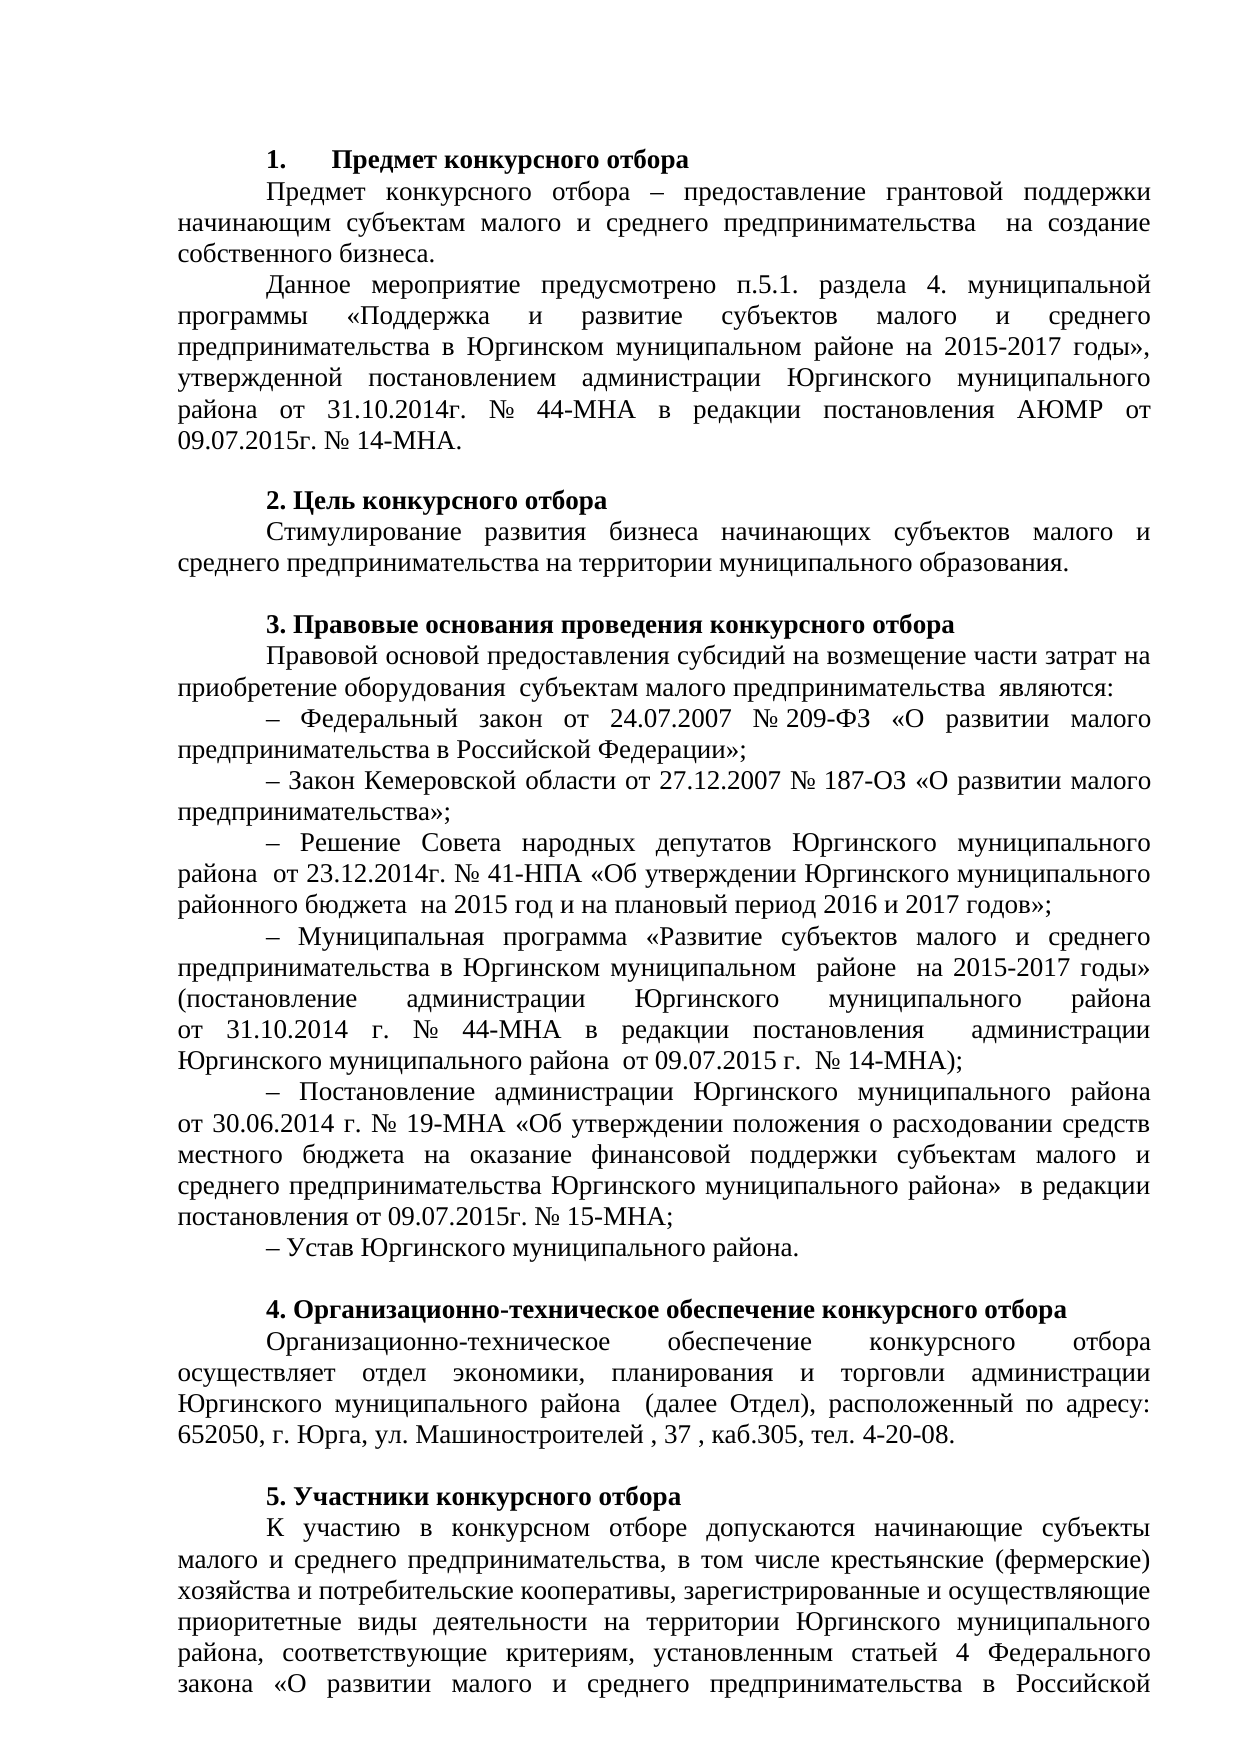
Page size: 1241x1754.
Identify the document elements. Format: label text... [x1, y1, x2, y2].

text 5. Участники конкурсного отбора [177, 1480, 1152, 1512]
text – Закон Кемеровской области от 27.12.2007 № 187-ОЗ «О развитии малого предпринимательства»; [177, 764, 1152, 826]
text – Устав Юргинского муниципального района. [177, 1231, 1152, 1262]
text – Решение Совета народных депутатов Юргинского муниципального района от 23.12.2014г. № 41-НПА «Об утверждении Юргинского муниципального районного бюджета на 2015 год и на плановый период 2016 и 2017 годов»; [177, 826, 1152, 920]
text 2. Цель конкурсного отбора [177, 484, 1152, 515]
text Стимулирование развития бизнеса начинающих субъектов малого и среднего предпринимательства на территории муниципального образования. [177, 515, 1152, 577]
text 4. Организационно-техническое обеспечение конкурсного отбора [177, 1293, 1152, 1325]
list Предмет конкурсного отбора [177, 143, 1152, 175]
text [177, 1512, 1152, 1698]
text Данное мероприятие предусмотрено п.5.1. раздела 4. муниципальной программы «Поддержка и развитие субъектов малого и среднего предпринимательства в Юргинском муниципальном районе на 2015-2017 годы», утвержденной постановлением администрации Юргинского муниципального района от 31.10.2014г. № 44-МНА в редакции постановления АЮМР от 09.07.2015г. № 14-МНА. [177, 268, 1152, 455]
text Правовой основой предоставления субсидий на возмещение части затрат на приобретение оборудования субъектам малого предпринимательства являются: [177, 639, 1152, 702]
text – Постановление администрации Юргинского муниципального района от 30.06.2014 г. № 19-МНА «Об утверждении положения о расходовании средств местного бюджета на оказание финансовой поддержки субъектам малого и среднего предпринимательства Юргинского муниципального района» в редакции постановления от 09.07.2015г. № 15-МНА; [177, 1076, 1152, 1231]
text – Муниципальная программа «Развитие субъектов малого и среднего предпринимательства в Юргинском муниципальном районе на 2015-2017 годы» (постановление администрации Юргинского муниципального района от 31.10.2014 г. № 44-МНА в редакции постановления администрации Юргинского муниципального района от 09.07.2015 г. № 14-МНА); [177, 920, 1152, 1076]
text Предмет конкурсного отбора – предоставление грантовой поддержки начинающим субъектам малого и среднего предпринимательства на создание собственного бизнеса. [177, 175, 1152, 268]
text Организационно-техническое обеспечение конкурсного отбора осуществляет отдел экономики, планирования и торговли администрации Юргинского муниципального района (далее Отдел), расположенный по адресу: . Юрга, ул. Машиностроителей , 37 , каб.305, тел. 4-20-08. [177, 1325, 1152, 1449]
text 3. Правовые основания проведения конкурсного отбора [177, 608, 1152, 639]
text – Федеральный закон от 24.07.2007 № 209-ФЗ «О развитии малого предпринимательства в Российской Федерации»; [177, 702, 1152, 764]
